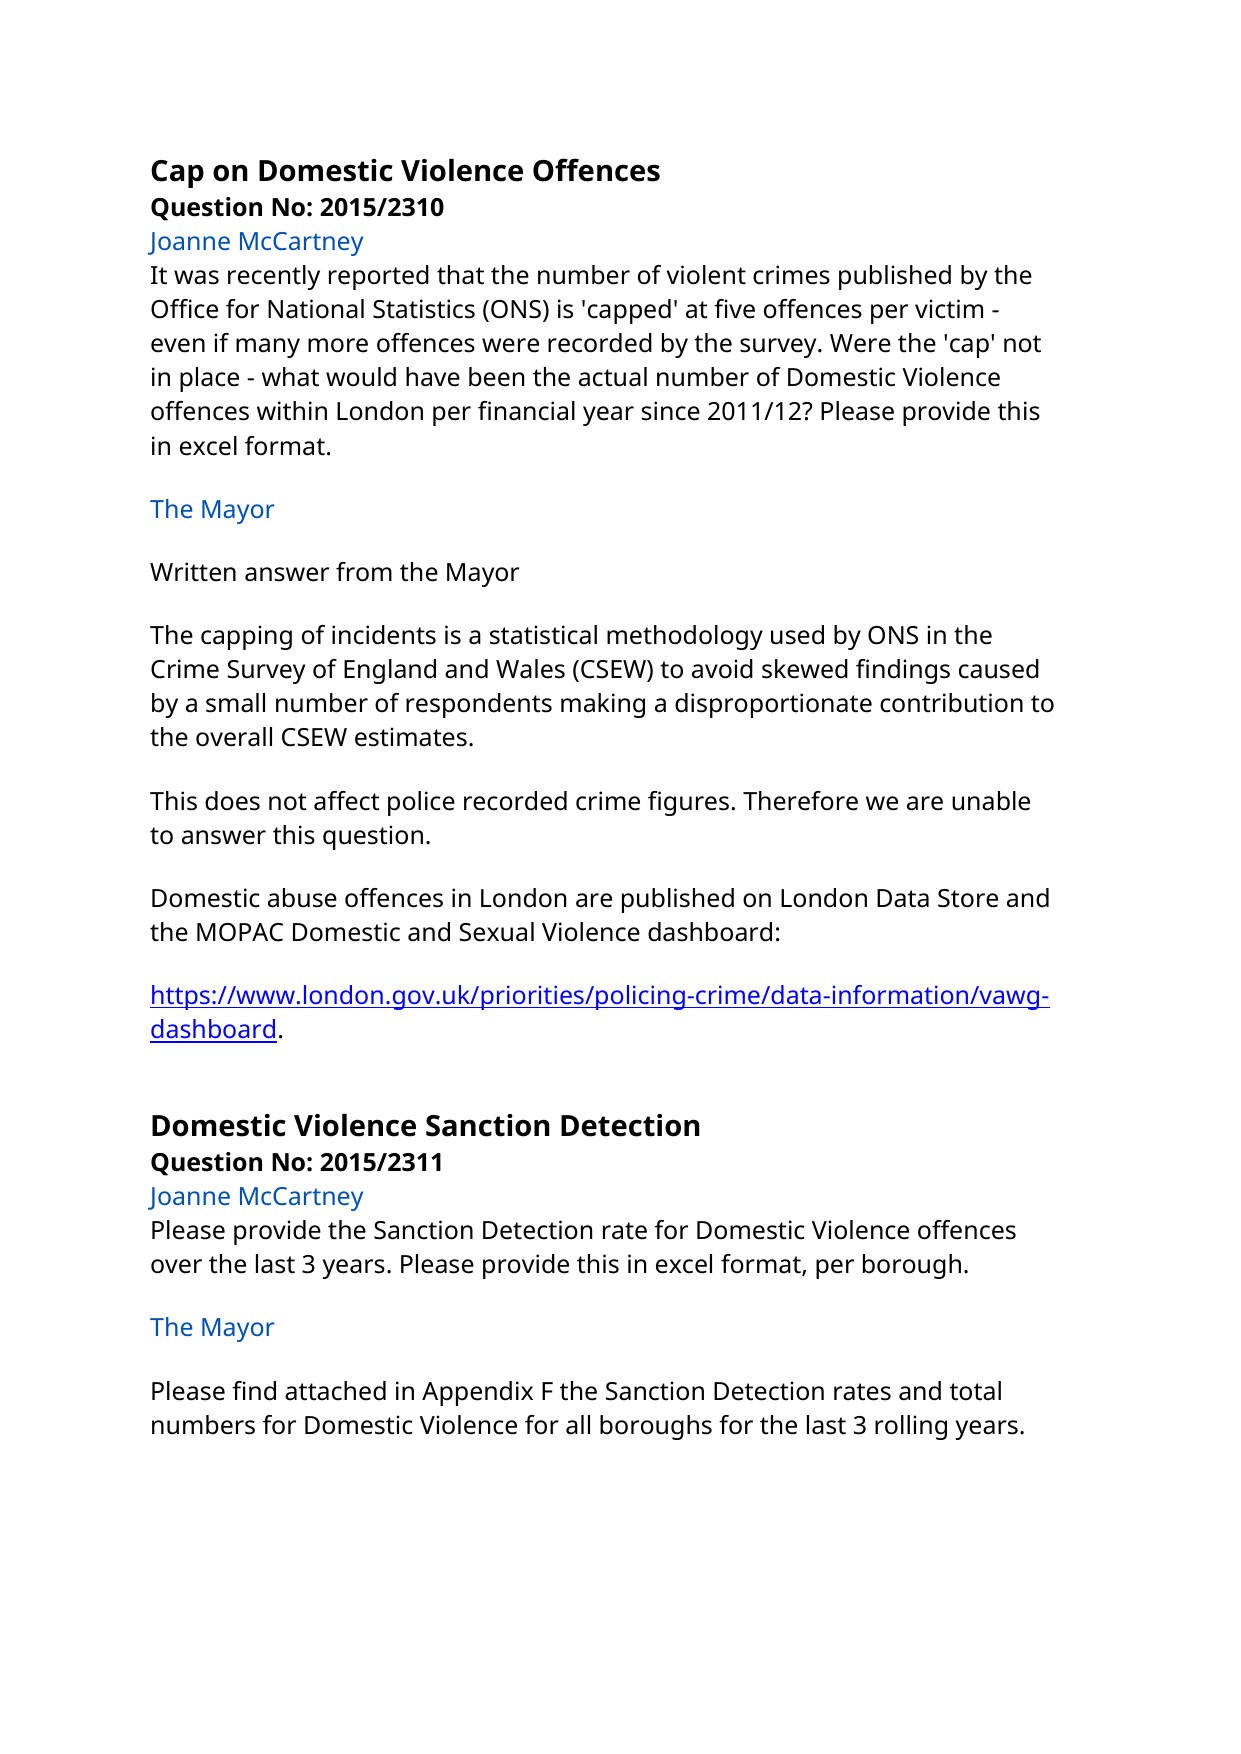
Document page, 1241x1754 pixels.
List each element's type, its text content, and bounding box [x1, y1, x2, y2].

table_cell Domestic Violence Sanction Detection Question No: 2015/2311 Joanne McCartney Please provide the Sanction Detection rate for Domestic Violence offences over the last 3 years. Please provide this in excel format, per borough. The Mayor Please find attached in Appendix F the Sanction Detection rates and total numbers for Domestic Violence for all boroughs for the last 3 rolling years. [139, 1105, 1069, 1501]
table_cell Cap on Domestic Violence Offences Question No: 2015/2310 Joanne McCartney It was recently reported that the number of violent crimes published by the Office for National Statistics (ONS) is 'capped' at five offences per victim - even if many more offences were recorded by the survey. Were the 'cap' not in place - what would have been the actual number of Domestic Violence offences within London per financial year since 2011/12? Please provide this in excel format. The Mayor Written answer from the Mayor The capping of incidents is a statistical methodology used by ONS in the Crime Survey of England and Wales (CSEW) to avoid skewed findings caused by a small number of respondents making a disproportionate contribution to the overall CSEW estimates. This does not affect police recorded crime figures. Therefore we are unable to answer this question. Domestic abuse offences in London are published on London Data Store and the MOPAC Domestic and Sexual Violence dashboard: https://www.london.gov.uk/priorities/policing-crime/data-information/vawg-dashboard. [139, 150, 1069, 1105]
